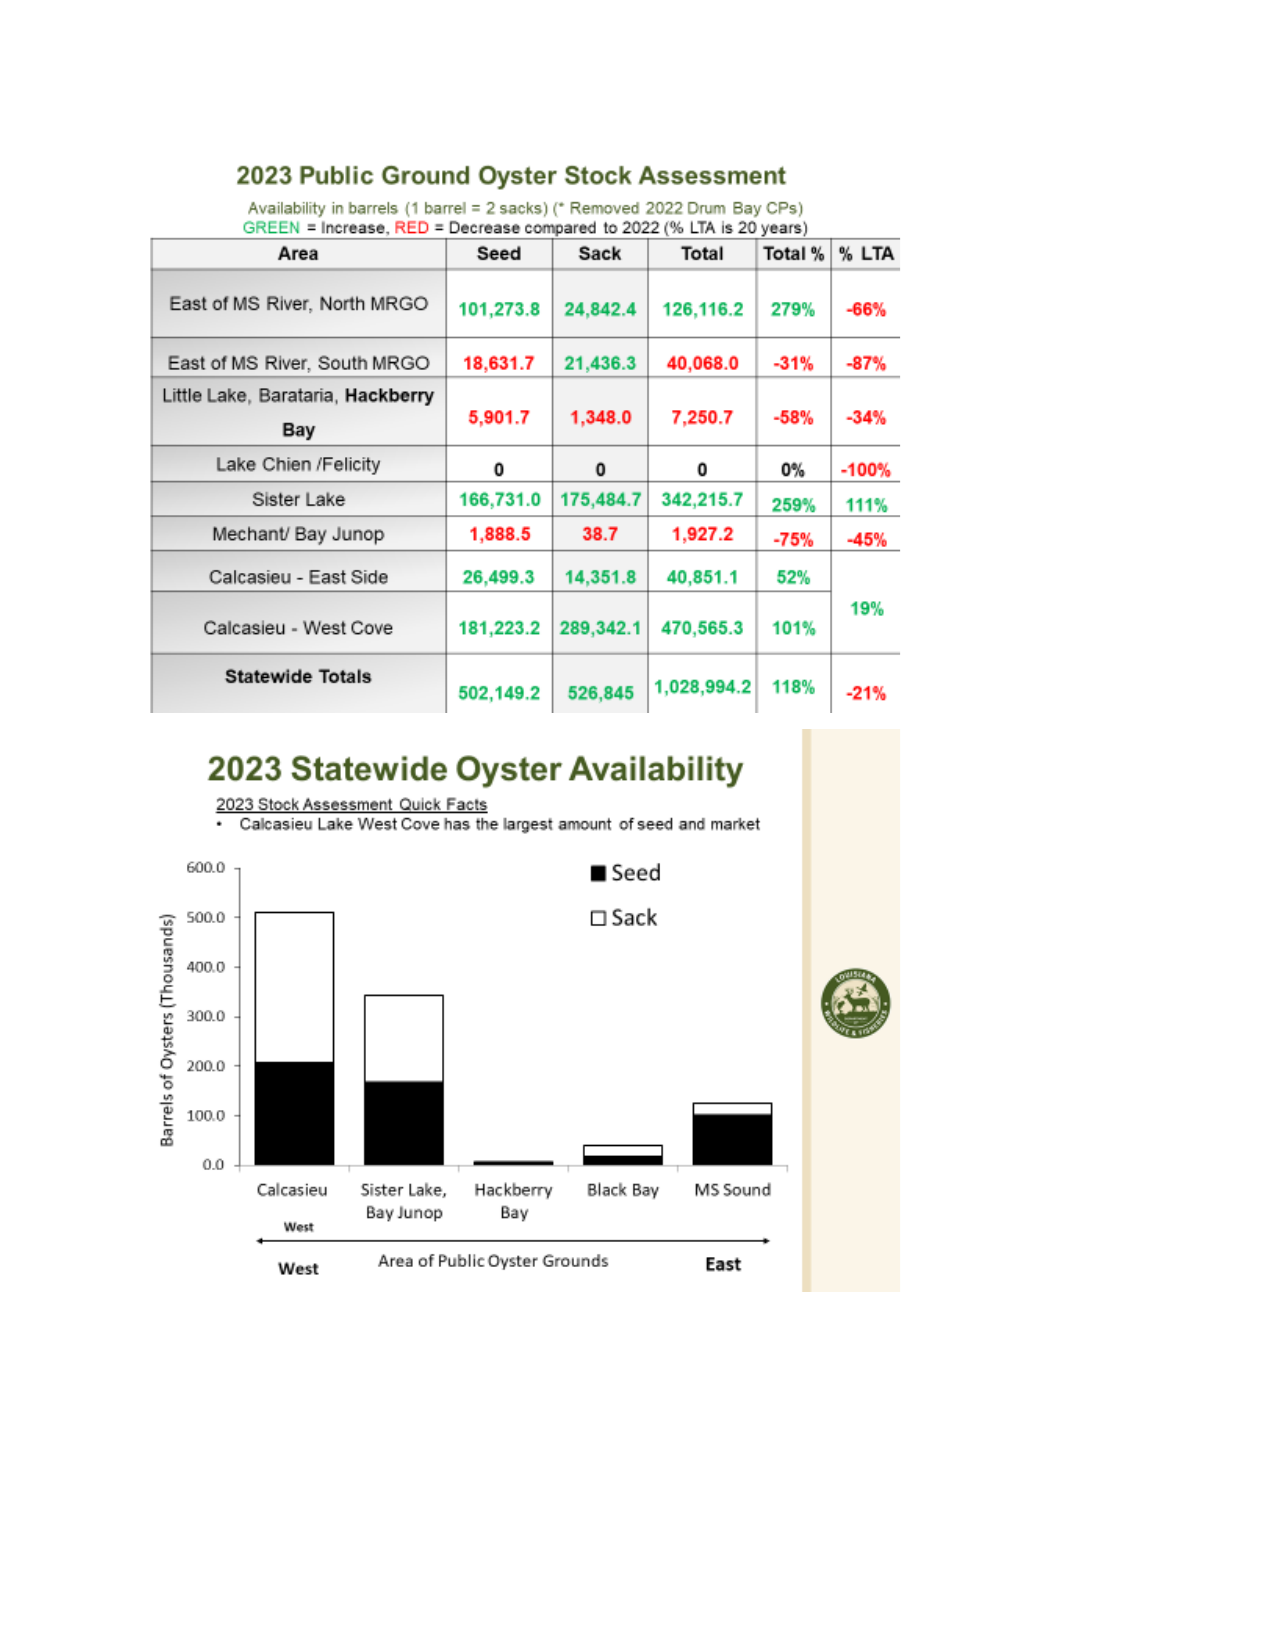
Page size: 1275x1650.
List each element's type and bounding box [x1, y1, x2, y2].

picture [150, 729, 901, 1292]
picture [150, 150, 901, 713]
